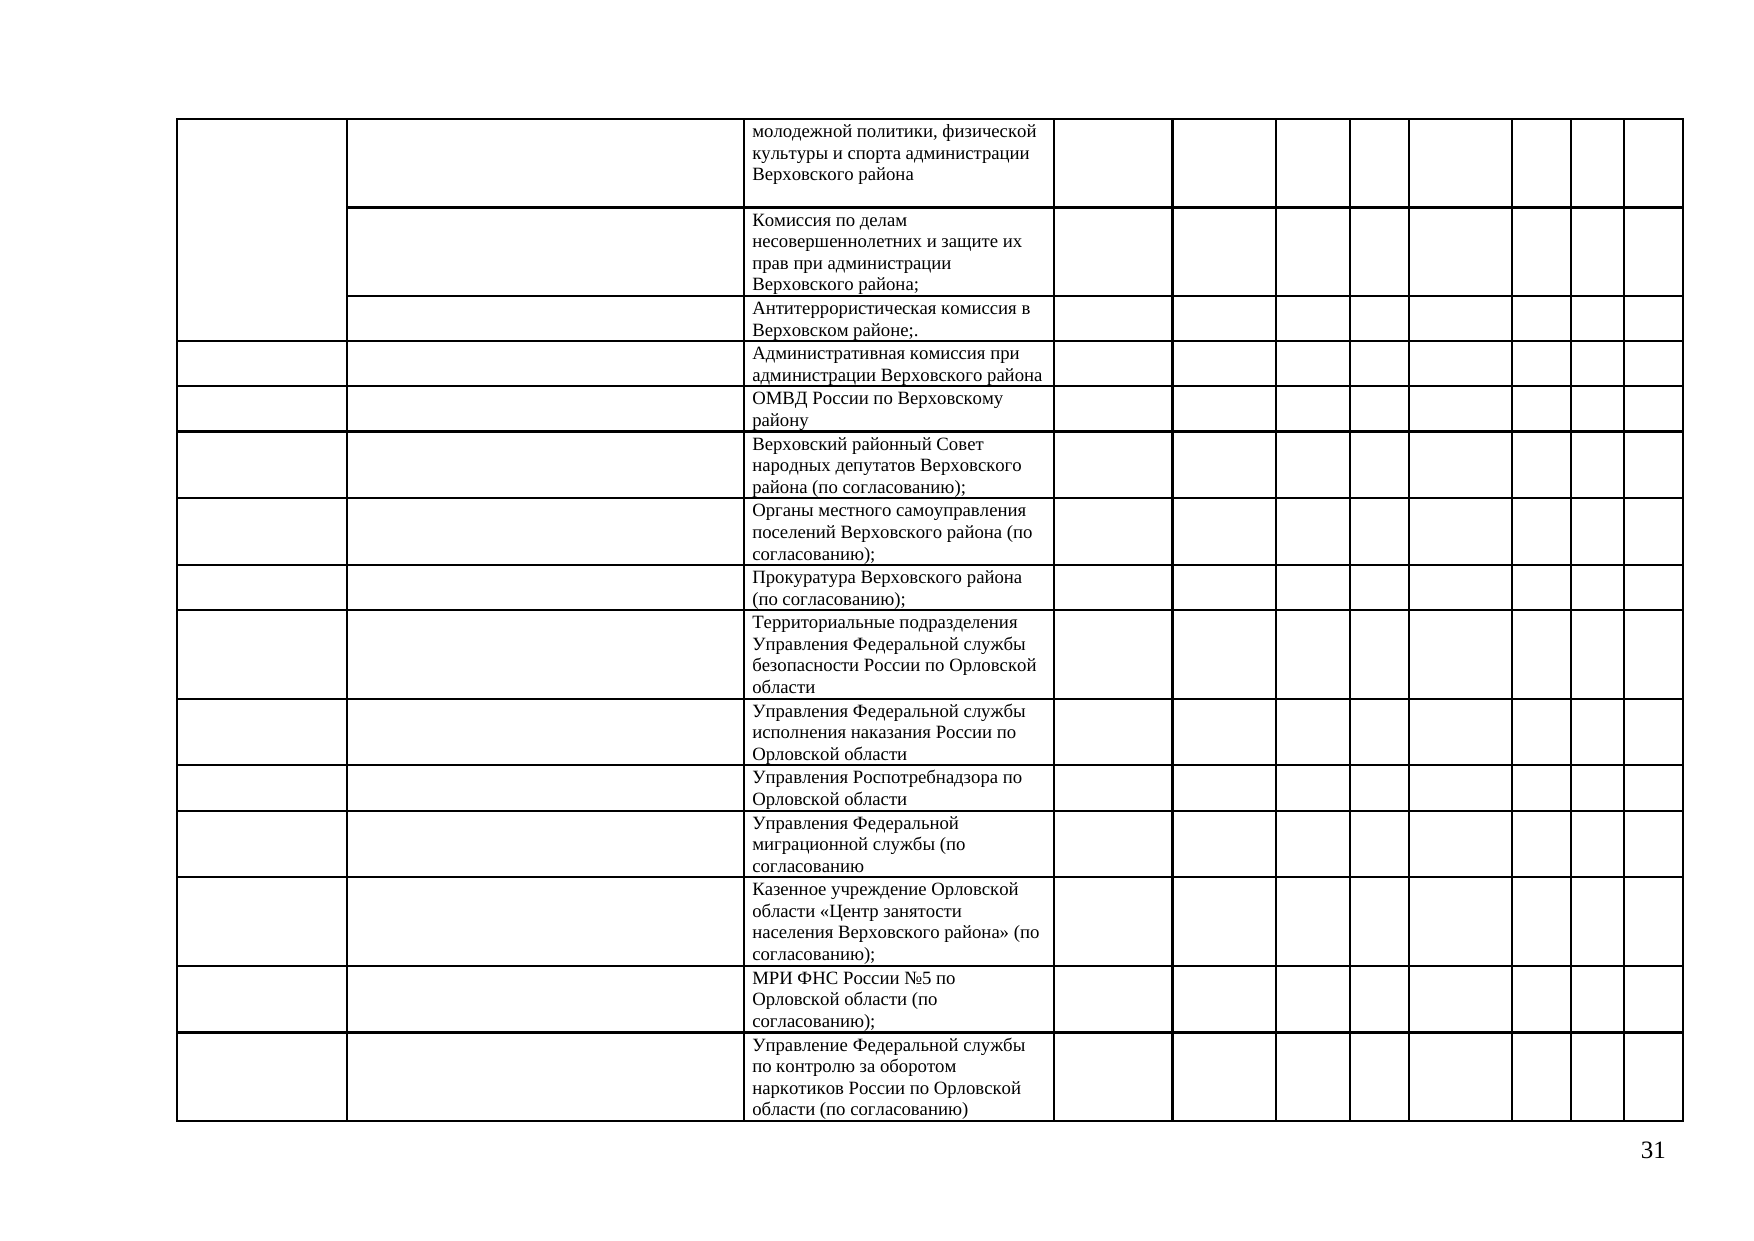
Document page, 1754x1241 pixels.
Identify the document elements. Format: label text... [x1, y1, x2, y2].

table_cell [1572, 342, 1623, 385]
table_cell [1625, 812, 1682, 876]
table_cell [1410, 342, 1511, 385]
table_cell [1174, 700, 1275, 764]
table_cell [1277, 342, 1349, 385]
table_cell [348, 766, 743, 809]
table_cell [1410, 120, 1511, 206]
table_cell [1174, 566, 1275, 609]
table_cell [1513, 967, 1570, 1031]
table_cell [348, 700, 743, 764]
table_cell [1055, 297, 1171, 340]
table_cell [1572, 433, 1623, 497]
table_cell [1351, 700, 1408, 764]
table_cell [1277, 967, 1349, 1031]
table_cell [1351, 342, 1408, 385]
table_cell [348, 433, 743, 497]
table_cell [1055, 433, 1171, 497]
table_cell [1277, 566, 1349, 609]
table_cell [348, 566, 743, 609]
table_cell [1351, 1034, 1408, 1120]
table_cell [178, 967, 346, 1031]
table_cell Управления Федеральной службы исполнения наказания России по Орловской области [745, 700, 1053, 764]
table_cell ОМВД России по Верховскому району [745, 387, 1053, 430]
table_cell [1513, 342, 1570, 385]
table_cell [1174, 611, 1275, 697]
table_cell [1055, 342, 1171, 385]
table_cell Антитеррористическая комиссия в Верховском районе;. [745, 297, 1053, 340]
table_cell Комиссия по делам несовершеннолетних и защите их прав при администрации Верховского района; [745, 209, 1053, 295]
table_cell [178, 387, 346, 430]
table_cell [1174, 342, 1275, 385]
table_cell [1055, 387, 1171, 430]
table_cell [348, 812, 743, 876]
table_cell [1351, 812, 1408, 876]
table_cell [1572, 120, 1623, 206]
table_cell [1174, 812, 1275, 876]
table_cell [1513, 700, 1570, 764]
table_cell [178, 812, 346, 876]
table_cell [1410, 433, 1511, 497]
table_cell [348, 120, 743, 206]
table_cell [1410, 611, 1511, 697]
table_cell [1410, 967, 1511, 1031]
table_cell [348, 967, 743, 1031]
table_cell [1351, 209, 1408, 295]
table_cell [1513, 433, 1570, 497]
table_cell [1625, 878, 1682, 964]
table_cell [1277, 700, 1349, 764]
table_cell [1572, 967, 1623, 1031]
table_cell [1055, 1034, 1171, 1120]
table_cell [1055, 766, 1171, 809]
table_cell [1410, 297, 1511, 340]
table_cell [1277, 297, 1349, 340]
table_cell [1572, 611, 1623, 697]
table_cell [1277, 878, 1349, 964]
table_cell [1174, 433, 1275, 497]
table_cell [1174, 120, 1275, 206]
table_cell [348, 611, 743, 697]
table_cell [1625, 566, 1682, 609]
table_cell [1513, 611, 1570, 697]
table_cell Прокуратура Верховского района (по согласованию); [745, 566, 1053, 609]
table_cell [1513, 387, 1570, 430]
table_cell [1277, 387, 1349, 430]
table_cell [1513, 297, 1570, 340]
table_cell [1572, 209, 1623, 295]
table_cell [1513, 766, 1570, 809]
table_cell [1174, 1034, 1275, 1120]
table_cell [1351, 967, 1408, 1031]
table_cell [1572, 812, 1623, 876]
table_cell [1572, 766, 1623, 809]
table_cell Управления Федеральной миграционной службы (по согласованию [745, 812, 1053, 876]
table_cell [1174, 878, 1275, 964]
table_cell Казенное учреждение Орловской области «Центр занятости населения Верховского района» (по согласованию); [745, 878, 1053, 964]
table_cell Управление Федеральной службы по контролю за оборотом наркотиков России по Орловской области (по согласованию) [745, 1034, 1053, 1120]
table_cell [178, 433, 346, 497]
table_cell [1410, 766, 1511, 809]
table_cell [1055, 700, 1171, 764]
table_cell [1625, 967, 1682, 1031]
table_cell [1055, 499, 1171, 564]
table_cell [1572, 387, 1623, 430]
table_cell Верховский районный Совет народных депутатов Верховского района (по согласованию); [745, 433, 1053, 497]
table_cell [1625, 209, 1682, 295]
table_cell [1513, 1034, 1570, 1120]
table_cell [745, 120, 1053, 206]
table_cell [1513, 120, 1570, 206]
table_cell [1351, 499, 1408, 564]
table_cell [1174, 967, 1275, 1031]
table_cell [1410, 878, 1511, 964]
table_cell [178, 1034, 346, 1120]
table_cell [1351, 611, 1408, 697]
table_cell Территориальные подразделения Управления Федеральной службы безопасности России по Орловской области [745, 611, 1053, 697]
table_cell [1572, 1034, 1623, 1120]
table_cell [1351, 297, 1408, 340]
table_cell [1410, 700, 1511, 764]
table_cell [1410, 812, 1511, 876]
table_cell [1277, 120, 1349, 206]
table_cell [1513, 566, 1570, 609]
table_cell [1055, 611, 1171, 697]
table_cell [1625, 342, 1682, 385]
table_cell [178, 766, 346, 809]
table_cell [1625, 611, 1682, 697]
table_cell [1351, 433, 1408, 497]
table_cell [1174, 209, 1275, 295]
table_cell [348, 387, 743, 430]
table_cell [1572, 297, 1623, 340]
table_cell [178, 611, 346, 697]
table_cell [1625, 387, 1682, 430]
table_cell [1351, 566, 1408, 609]
table_cell [348, 878, 743, 964]
table_cell [1625, 297, 1682, 340]
table_cell [1351, 766, 1408, 809]
table_cell [348, 342, 743, 385]
table_cell [1410, 387, 1511, 430]
table_cell [1513, 499, 1570, 564]
table_cell [1625, 766, 1682, 809]
table_cell МРИ ФНС России №5 по Орловской области (по согласованию); [745, 967, 1053, 1031]
table_cell [178, 878, 346, 964]
table_cell [1055, 878, 1171, 964]
table_cell [1055, 209, 1171, 295]
table_cell [1572, 499, 1623, 564]
table_cell [1410, 1034, 1511, 1120]
table_cell [1277, 611, 1349, 697]
table_cell [1277, 433, 1349, 497]
table_cell [348, 1034, 743, 1120]
table_cell [1351, 878, 1408, 964]
table_cell [1572, 878, 1623, 964]
table_cell [1625, 499, 1682, 564]
table_cell [1277, 812, 1349, 876]
table_cell [1277, 499, 1349, 564]
table_cell [348, 499, 743, 564]
table_cell [1351, 120, 1408, 206]
table_cell [1277, 766, 1349, 809]
table_cell Административная комиссия при администрации Верховского района [745, 342, 1053, 385]
table_cell [1625, 700, 1682, 764]
table_cell [1055, 812, 1171, 876]
table_cell [1410, 566, 1511, 609]
table_cell [178, 700, 346, 764]
table_cell [1625, 433, 1682, 497]
table_cell [348, 297, 743, 340]
table_cell [1572, 700, 1623, 764]
table_cell [1174, 766, 1275, 809]
table_cell [1513, 878, 1570, 964]
table_cell [178, 566, 346, 609]
table_cell Органы местного самоуправления поселений Верховского района (по согласованию); [745, 499, 1053, 564]
table_cell [1277, 209, 1349, 295]
table_cell [1351, 387, 1408, 430]
table_cell [348, 209, 743, 295]
table_cell [178, 342, 346, 385]
table_cell [1174, 499, 1275, 564]
table_cell [1055, 120, 1171, 206]
table_cell [1174, 387, 1275, 430]
table_cell [1410, 499, 1511, 564]
table_cell Управления Роспотребнадзора по Орловской области [745, 766, 1053, 809]
table_cell [1055, 566, 1171, 609]
table_cell [1410, 209, 1511, 295]
table_cell [1277, 1034, 1349, 1120]
table_cell [1625, 1034, 1682, 1120]
table_cell [1055, 967, 1171, 1031]
table_cell [1572, 566, 1623, 609]
table_cell [1513, 209, 1570, 295]
table_cell [1174, 297, 1275, 340]
table_cell [1625, 120, 1682, 206]
table_cell [178, 499, 346, 564]
table_cell [1513, 812, 1570, 876]
